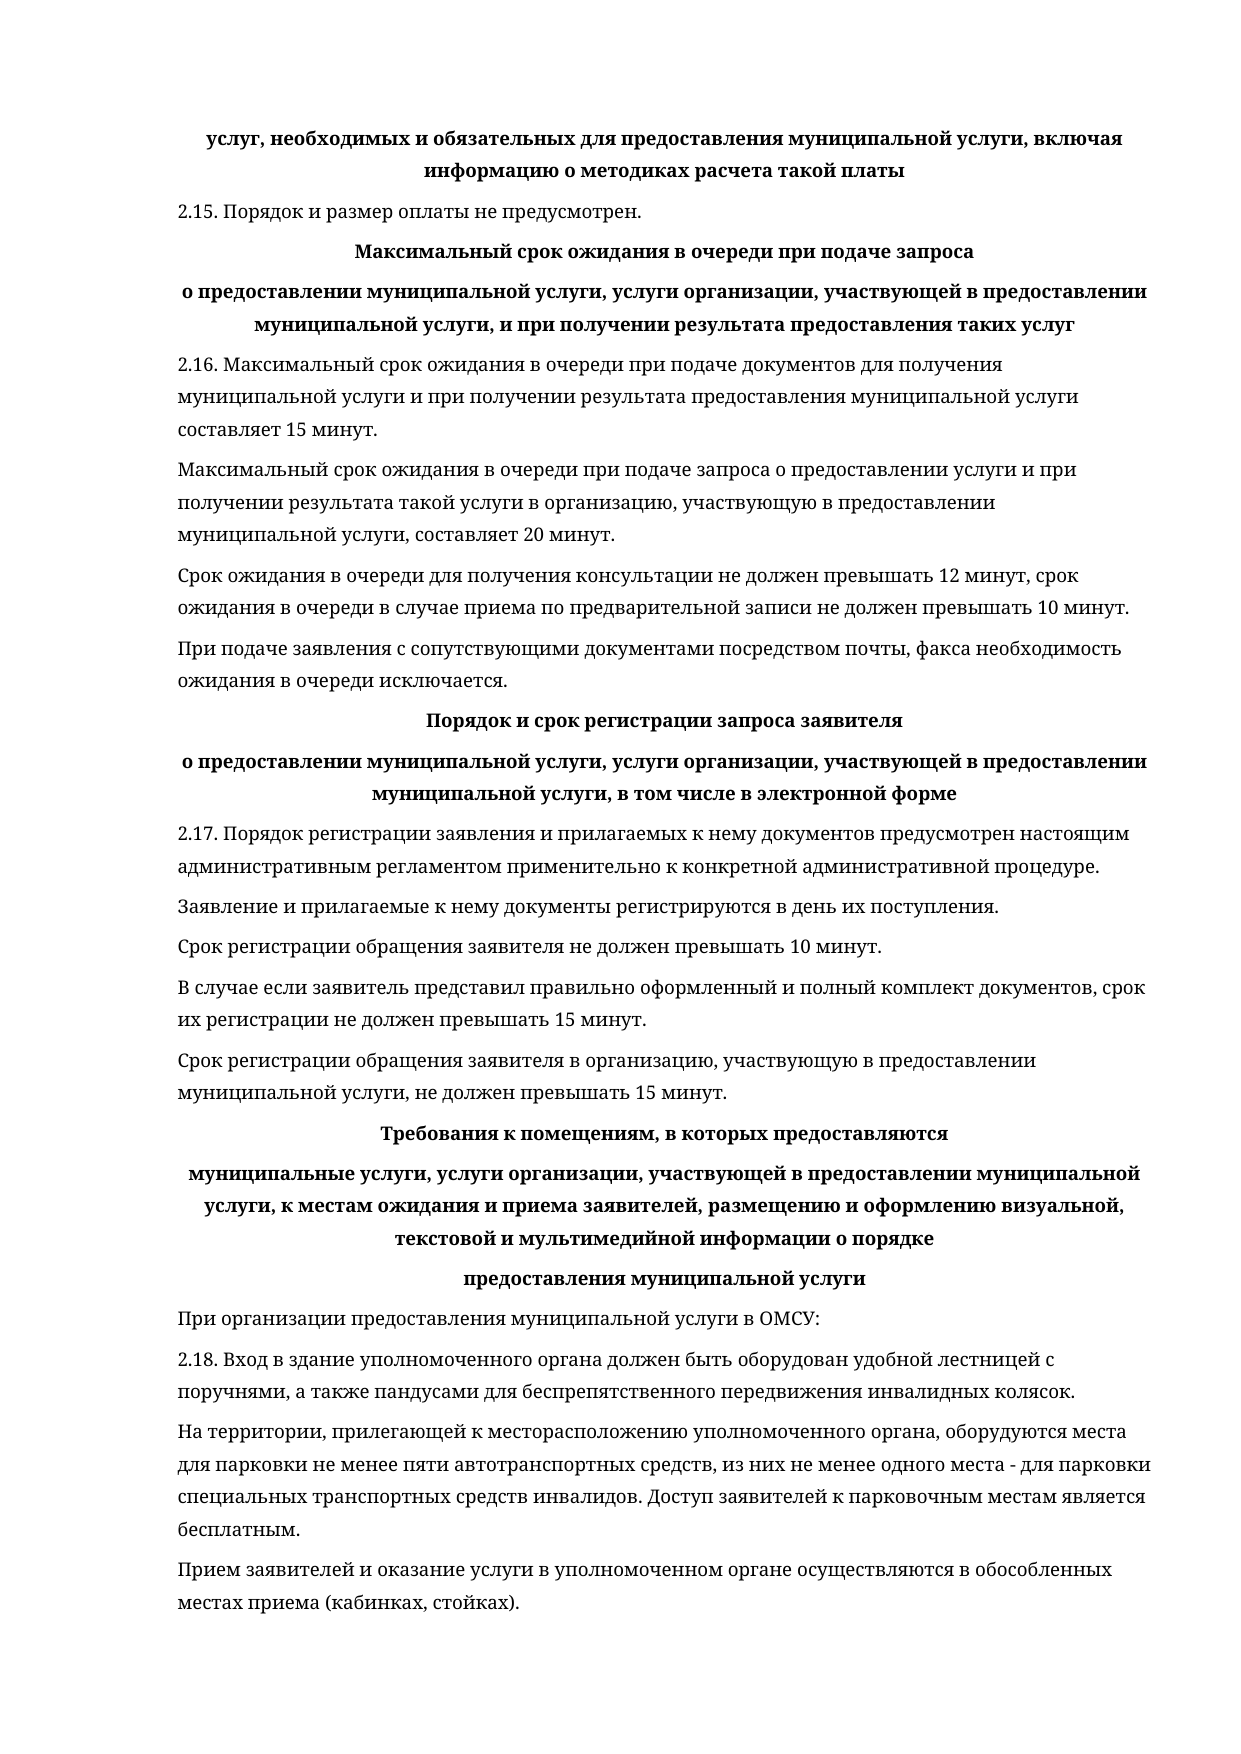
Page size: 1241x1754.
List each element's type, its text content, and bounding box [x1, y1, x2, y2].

text 2.15. Порядок и размер оплаты не предусмотрен. [177, 191, 1152, 223]
text 2.18. Вход в здание уполномоченного органа должен быть оборудован удобной лестницей с поручнями, а также пандусами для беспрепятственного передвижения инвалидных колясок. [177, 1339, 1152, 1404]
text При подаче заявления с сопутствующими документами посредством почты, факса необходимость ожидания в очереди исключается. [177, 628, 1152, 693]
text Срок ожидания в очереди для получения консультации не должен превышать 12 минут, срок ожидания в очереди в случае приема по предварительной записи не должен превышать 10 минут. [177, 555, 1152, 620]
text 2.16. Максимальный срок ожидания в очереди при подаче документов для получения муниципальной услуги и при получении результата предоставления муниципальной услуги составляет 15 минут. [177, 344, 1152, 442]
text услуг, необходимых и обязательных для предоставления муниципальной услуги, включая информацию о методиках расчета такой платы [177, 118, 1152, 183]
text Порядок и срок регистрации запроса заявителя [177, 701, 1152, 733]
text о предоставлении муниципальной услуги, услуги организации, участвующей в предоставлении муниципальной услуги, и при получении результата предоставления таких услуг [177, 272, 1152, 337]
text Срок регистрации обращения заявителя в организацию, участвующую в предоставлении муниципальной услуги, не должен превышать 15 минут. [177, 1040, 1152, 1105]
text Прием заявителей и оказание услуги в уполномоченном органе осуществляются в обособленных местах приема (кабинках, стойках). [177, 1550, 1152, 1615]
text муниципальные услуги, услуги организации, участвующей в предоставлении муниципальной услуги, к местам ожидания и приема заявителей, размещению и оформлению визуальной, текстовой и мультимедийной информации о порядке [177, 1153, 1152, 1251]
text о предоставлении муниципальной услуги, услуги организации, участвующей в предоставлении муниципальной услуги, в том числе в электронной форме [177, 741, 1152, 806]
text В случае если заявитель представил правильно оформленный и полный комплект документов, срок их регистрации не должен превышать 15 минут. [177, 967, 1152, 1032]
text предоставления муниципальной услуги [177, 1258, 1152, 1291]
text На территории, прилегающей к месторасположению уполномоченного органа, оборудуются места для парковки не менее пяти автотранспортных средств, из них не менее одного места - для парковки специальных транспортных средств инвалидов. Доступ заявителей к парковочным местам является бесплатным. [177, 1412, 1152, 1542]
text Требования к помещениям, в которых предоставляются [177, 1113, 1152, 1145]
text Максимальный срок ожидания в очереди при подаче запроса [177, 231, 1152, 264]
text При организации предоставления муниципальной услуги в ОМСУ: [177, 1299, 1152, 1331]
text Срок регистрации обращения заявителя не должен превышать 10 минут. [177, 927, 1152, 959]
text Заявление и прилагаемые к нему документы регистрируются в день их поступления. [177, 887, 1152, 919]
text Максимальный срок ожидания в очереди при подаче запроса о предоставлении услуги и при получении результата такой услуги в организацию, участвующую в предоставлении муниципальной услуги, составляет 20 минут. [177, 450, 1152, 547]
text 2.17. Порядок регистрации заявления и прилагаемых к нему документов предусмотрен настоящим административным регламентом применительно к конкретной административной процедуре. [177, 814, 1152, 879]
